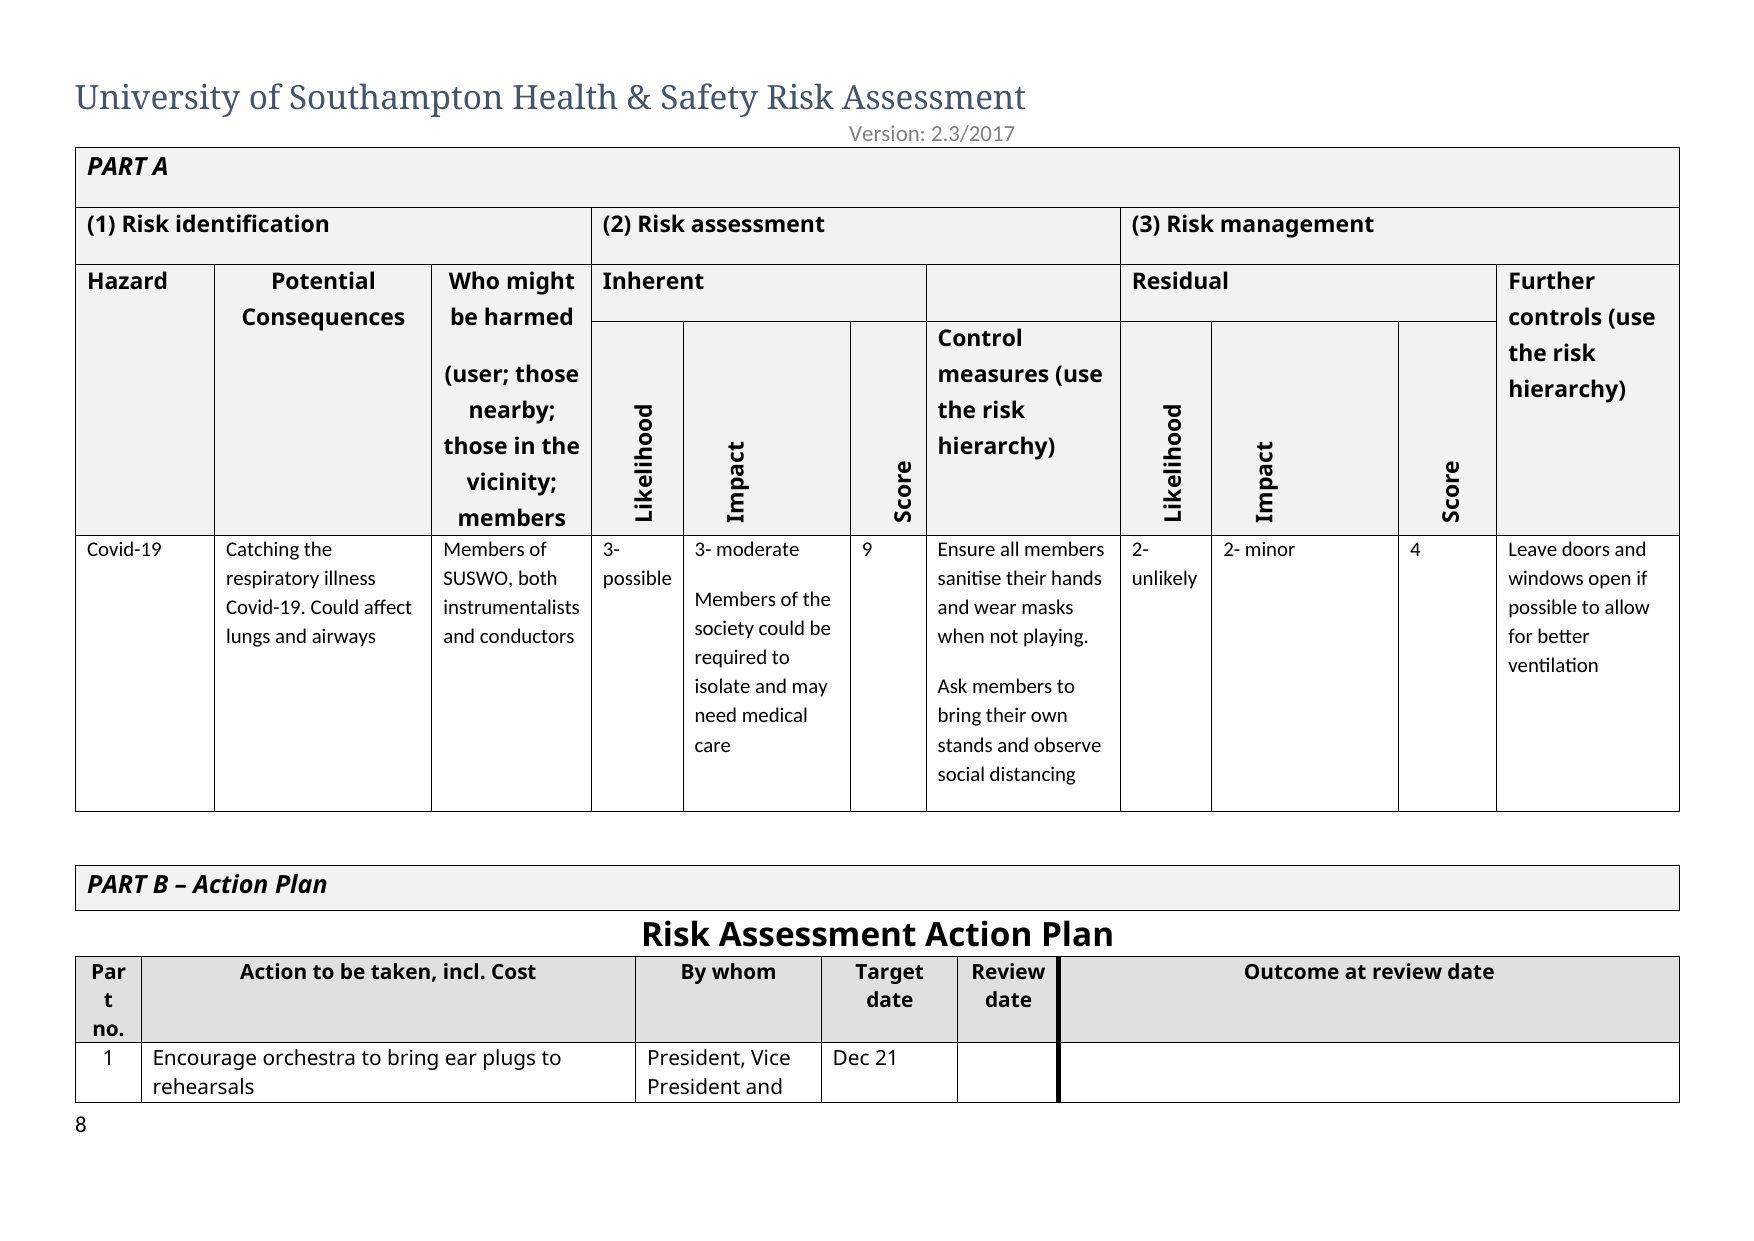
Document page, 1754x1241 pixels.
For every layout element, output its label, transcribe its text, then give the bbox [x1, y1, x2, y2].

table_cell By whom [636, 957, 821, 1042]
table_cell Control measures (use the risk hierarchy) [927, 322, 1120, 535]
table_cell 2- minor [1212, 536, 1398, 811]
table_cell Target date [822, 957, 957, 1042]
table_cell Inherent [592, 265, 926, 321]
table_cell Score [1399, 322, 1496, 535]
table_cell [142, 1043, 635, 1102]
table_cell Members of SUSWO, both instrumentalists and conductors [432, 536, 591, 811]
table_cell Hazard [76, 265, 214, 535]
table_header PART B – Action Plan [76, 866, 1679, 909]
table_cell [927, 265, 1120, 321]
table_cell Impact [684, 322, 850, 535]
table_header PART A [76, 148, 1679, 207]
table_cell Ensure all members sanitise their hands and wear masks when not playing. Ask members to bring their own stands and observe social distancing [927, 536, 1120, 811]
table_cell 9 [851, 536, 926, 811]
table_cell 2- unlikely [1121, 536, 1211, 811]
table_cell [1061, 1043, 1679, 1102]
table_cell Score [851, 322, 926, 535]
table_cell Catching the respiratory illness Covid-19. Could affect lungs and airways [215, 536, 431, 811]
table_cell (3) Risk management [1121, 208, 1679, 264]
table_cell (1) Risk identification [76, 208, 591, 264]
table_cell Dec 21 [822, 1043, 957, 1102]
table_cell Likelihood [1121, 322, 1211, 535]
table_cell 3- possible [592, 536, 683, 811]
table_cell Review date [958, 957, 1056, 1042]
table_cell Leave doors and windows open if possible to allow for better ventilation [1497, 536, 1679, 811]
table_cell 3- moderate Members of the society could be required to isolate and may need medical care [684, 536, 850, 811]
table_cell Potential Consequences [215, 265, 431, 535]
table_cell Impact [1212, 322, 1398, 535]
table_cell Likelihood [592, 322, 683, 535]
table_cell Risk Assessment Action Plan [76, 911, 1679, 956]
table_cell Outcome at review date [1061, 957, 1679, 1042]
table_cell Residual [1121, 265, 1496, 321]
table_cell Covid-19 [76, 536, 214, 811]
table_cell (2) Risk assessment [592, 208, 1120, 264]
table_cell 4 [1399, 536, 1496, 811]
table_cell [958, 1043, 1056, 1102]
table_cell Part no. [76, 957, 141, 1042]
table_cell Action to be taken, incl. Cost [142, 957, 635, 1042]
table_cell Who might be harmed (user; those nearby; those in the vicinity; members of the public) [432, 265, 591, 535]
table_cell Further controls (use the risk hierarchy) [1497, 265, 1679, 535]
table_cell 1 [76, 1043, 141, 1102]
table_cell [636, 1043, 821, 1102]
